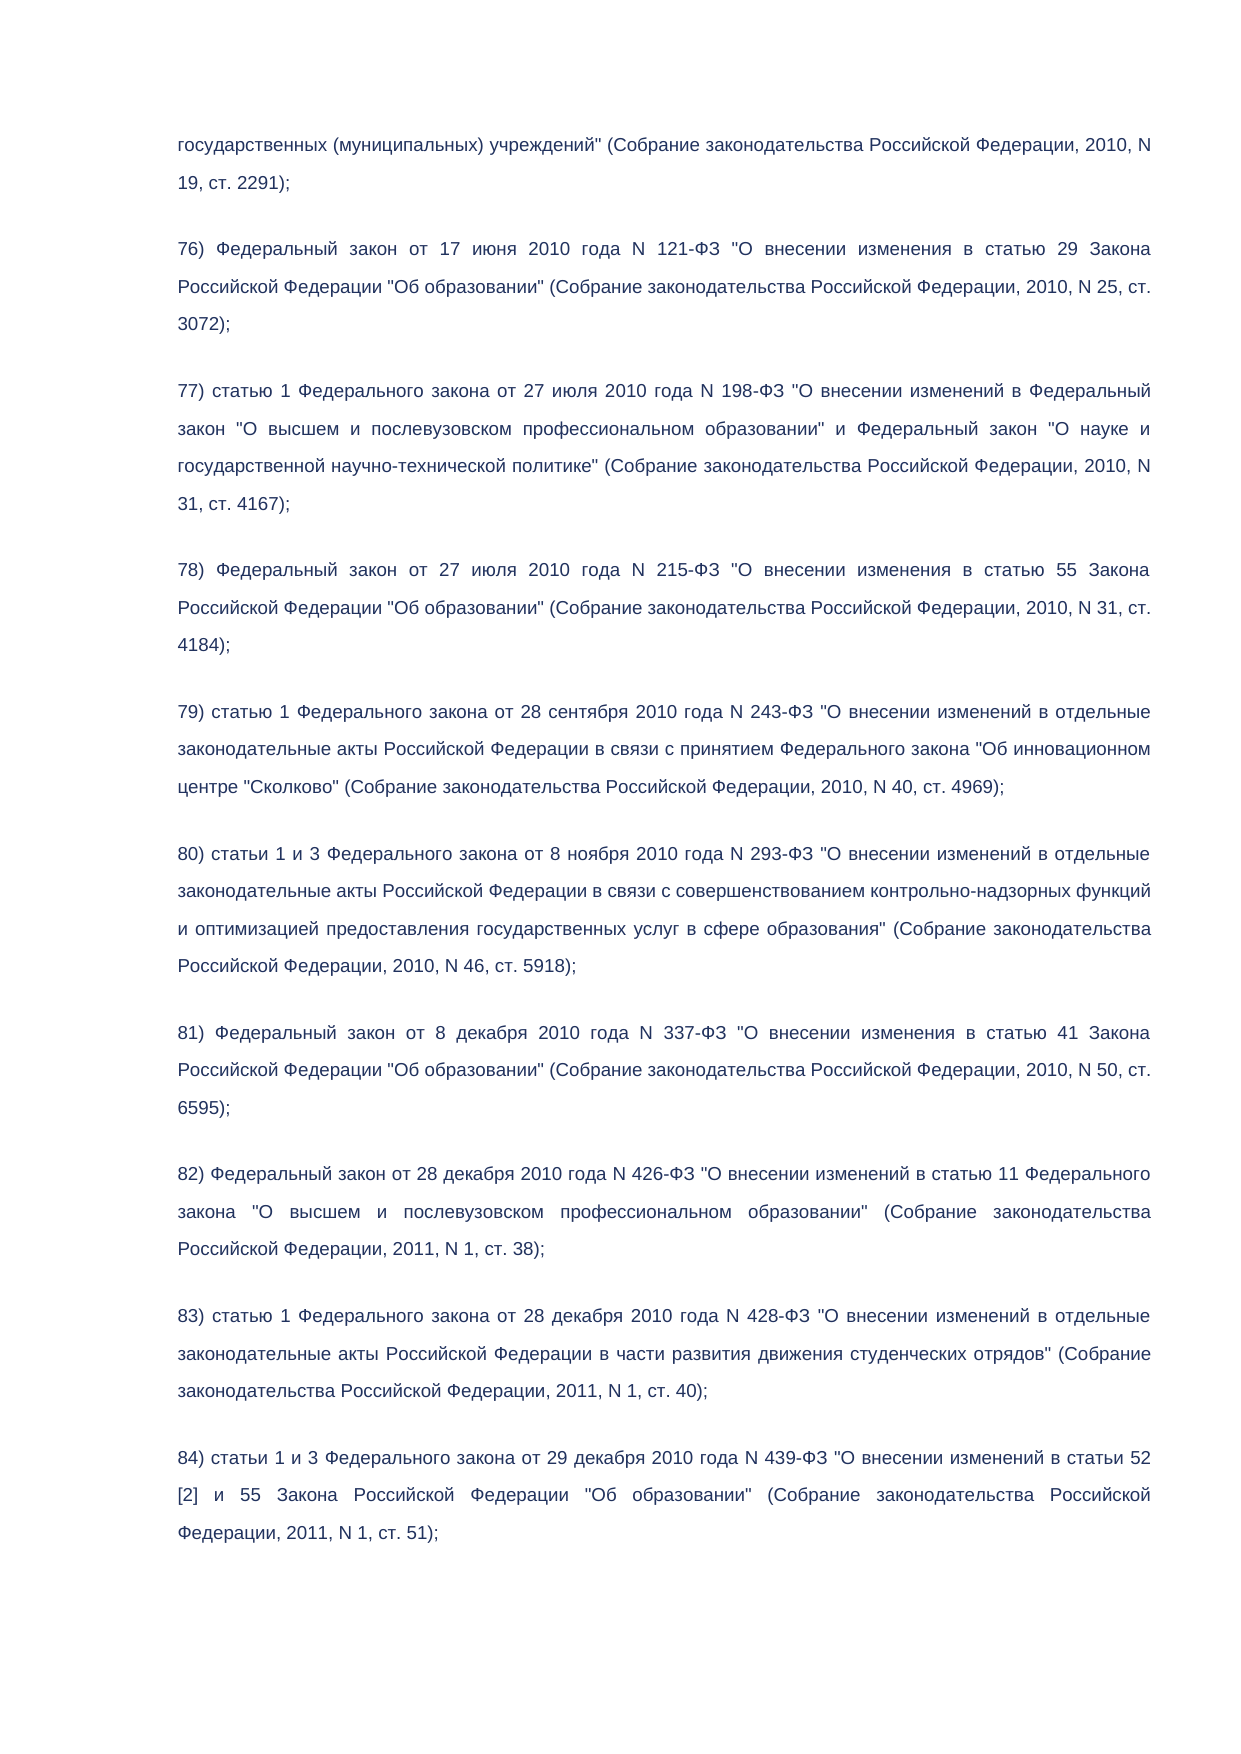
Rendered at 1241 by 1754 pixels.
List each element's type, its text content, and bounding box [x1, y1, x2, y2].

text 79) статью 1 Федерального закона от 28 сентября 2010 года N 243-ФЗ "О внесении изменений в отдельные законодательные акты Российской Федерации в связи с принятием Федерального закона "Об инновационном центре "Сколково" (Собрание законодательства Российской Федерации, 2010, N 40, ст. 4969); [177, 685, 1152, 797]
text 76) Федеральный закон от 17 июня 2010 года N 121-ФЗ "О внесении изменения в статью 29 Закона Российской Федерации "Об образовании" (Собрание законодательства Российской Федерации, 2010, N 25, ст. 3072); [177, 222, 1152, 335]
text 82) Федеральный закон от 28 декабря 2010 года N 426-ФЗ "О внесении изменений в статью 11 Федерального закона "О высшем и послевузовском профессиональном образовании" (Собрание законодательства Российской Федерации, 2011, N 1, ст. 38); [177, 1147, 1152, 1260]
text 78) Федеральный закон от 27 июля 2010 года N 215-ФЗ "О внесении изменения в статью 55 Закона Российской Федерации "Об образовании" (Собрание законодательства Российской Федерации, 2010, N 31, ст. 4184); [177, 543, 1152, 656]
text 80) статьи 1 и 3 Федерального закона от 8 ноября 2010 года N 293-ФЗ "О внесении изменений в отдельные законодательные акты Российской Федерации в связи с совершенствованием контрольно-надзорных функций и оптимизацией предоставления государственных услуг в сфере образования" (Собрание законодательства Российской Федерации, 2010, N 46, ст. 5918); [177, 826, 1152, 976]
text 77) статью 1 Федерального закона от 27 июля 2010 года N 198-ФЗ "О внесении изменений в Федеральный закон "О высшем и послевузовском профессиональном образовании" и Федеральный закон "О науке и государственной научно-технической политике" (Собрание законодательства Российской Федерации, 2010, N 31, ст. 4167); [177, 364, 1152, 514]
text 83) статью 1 Федерального закона от 28 декабря 2010 года N 428-ФЗ "О внесении изменений в отдельные законодательные акты Российской Федерации в части развития движения студенческих отрядов" (Собрание законодательства Российской Федерации, 2011, N 1, ст. 40); [177, 1289, 1152, 1401]
text 81) Федеральный закон от 8 декабря 2010 года N 337-ФЗ "О внесении изменения в статью 41 Закона Российской Федерации "Об образовании" (Собрание законодательства Российской Федерации, 2010, N 50, ст. 6595); [177, 1006, 1152, 1118]
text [177, 118, 1152, 193]
text 84) статьи 1 и 3 Федерального закона от 29 декабря 2010 года N 439-ФЗ "О внесении изменений в статьи 52 [2] и 55 Закона Российской Федерации "Об образовании" (Собрание законодательства Российской Федерации, 2011, N 1, ст. 51); [177, 1431, 1152, 1543]
